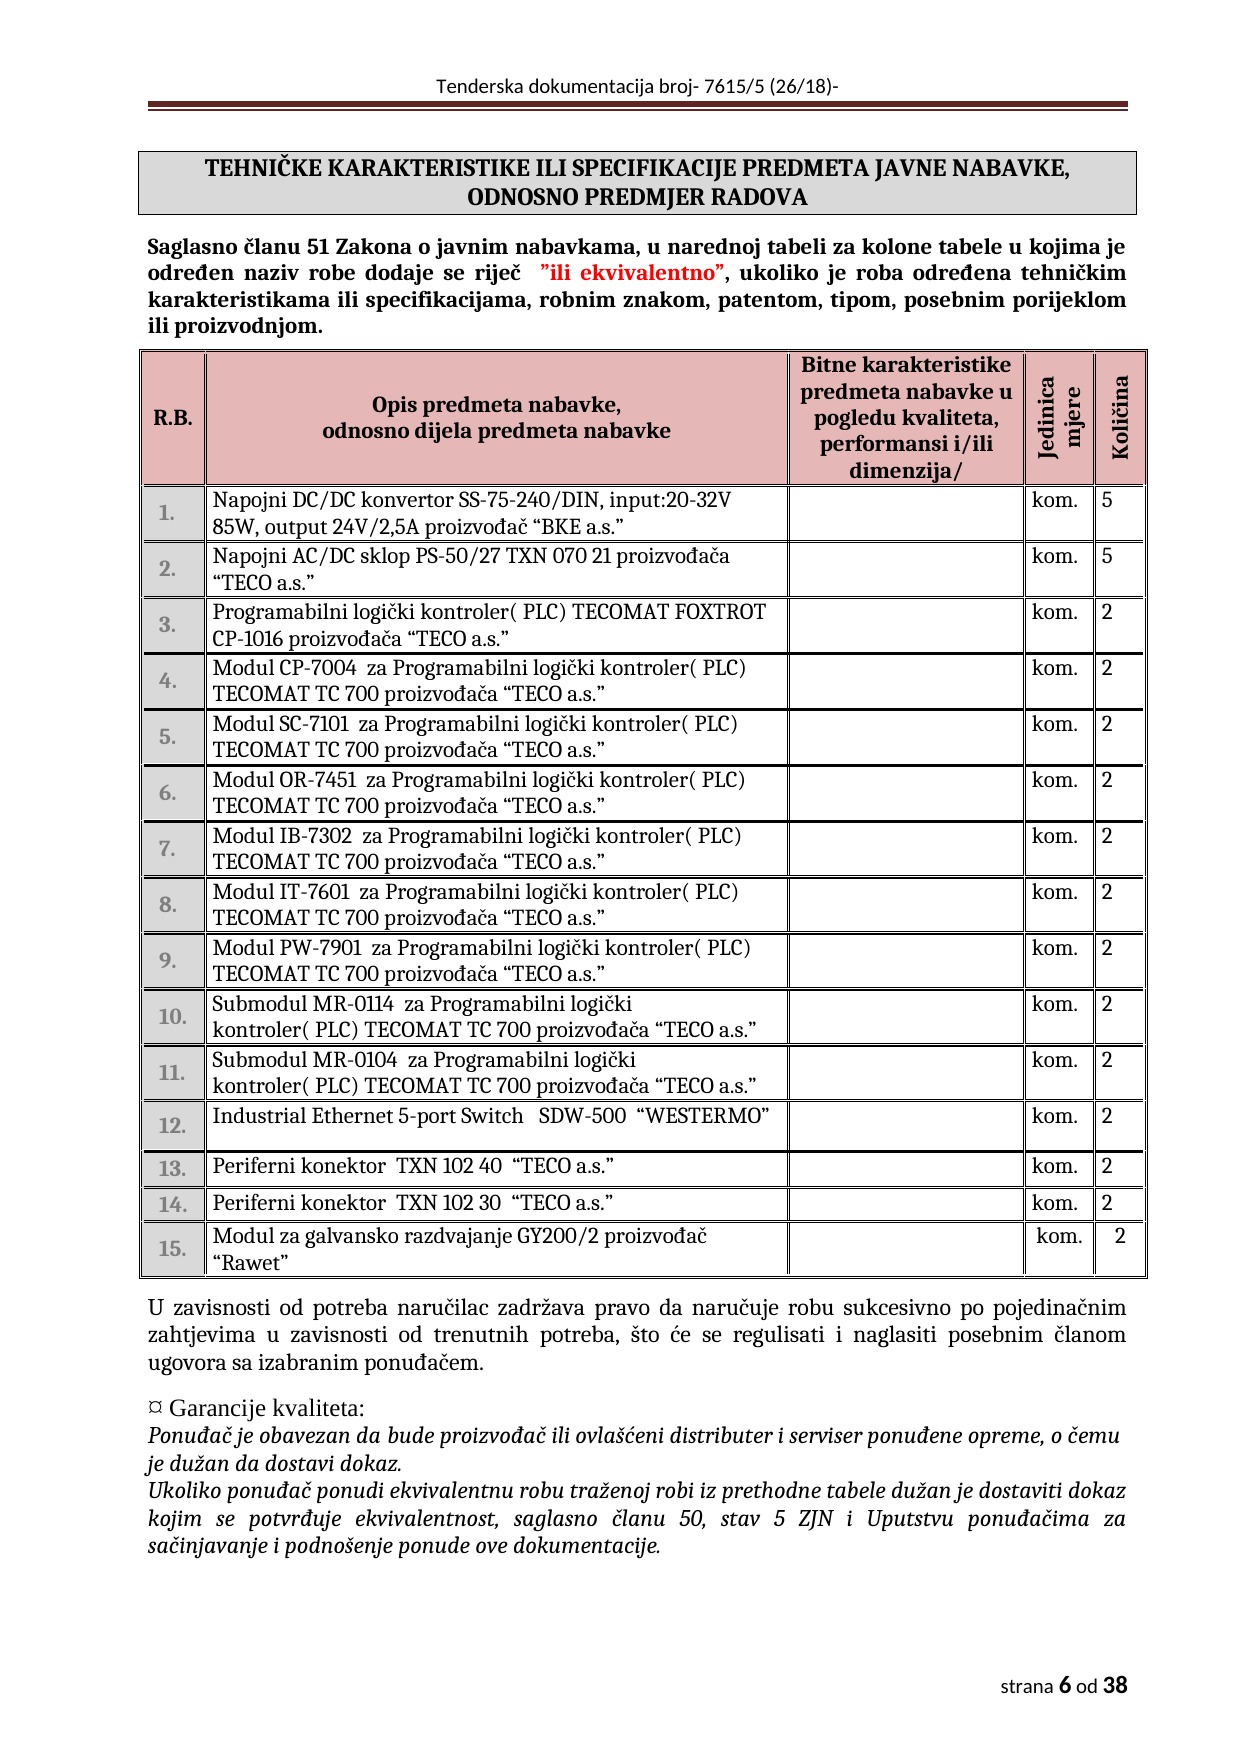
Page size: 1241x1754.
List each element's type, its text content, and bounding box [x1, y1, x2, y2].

table_cell [142, 596, 204, 652]
table_cell kom. [1026, 599, 1093, 652]
table_header Opis predmeta nabavke, odnosno dijela predmeta nabavke [205, 350, 788, 484]
table_cell [141, 875, 205, 931]
table_cell [790, 767, 1023, 819]
table_cell [790, 655, 1023, 708]
table_cell [790, 711, 1023, 763]
table_cell kom. [1026, 1047, 1093, 1099]
table_cell 2 [1094, 931, 1147, 987]
table_cell 2 [1096, 764, 1147, 819]
table_cell kom. [1026, 767, 1093, 819]
table_cell [790, 991, 1023, 1043]
table_cell 2 [1096, 652, 1145, 708]
table_cell kom. [1026, 879, 1093, 931]
table_cell [141, 764, 204, 819]
text Ukoliko ponuđač ponudi ekvivalentnu robu traženoj robi iz prethodne tabele dužan je dostaviti dokaz kojim se potvrđuje ekvivalentnost, saglasno članu 50, stav 5 ZJN i Uputstvu ponuđačima za sačinjavanje i podnošenje ponude ove dokumentacije. [148, 1477, 1128, 1560]
table_cell [790, 1153, 1023, 1186]
table_cell Industrial Ethernet 5-port Switch SDW-500 “WESTERMO” [207, 1102, 787, 1149]
table_cell [142, 484, 204, 540]
table_header Količina [1094, 350, 1145, 484]
table_cell kom. [1024, 1220, 1094, 1276]
table_cell 2 [1094, 875, 1147, 931]
table_header Bitne karakteristike predmeta nabavke u pogledu kvaliteta, performansi i/ili dimenzija/ [789, 352, 1024, 484]
table_cell Modul IB-7302 za Programabilni logički kontroler( PLC) TECOMAT TC 700 proizvođača “TECO a.s.” [207, 823, 787, 875]
text Ponuđač je obavezan da bude proizvođač ili ovlašćeni distributer i serviser ponuđene opreme, o čemu je dužan da dostavi dokaz. [148, 1422, 1128, 1477]
table_cell kom. [1026, 487, 1093, 540]
table_cell [142, 1220, 205, 1276]
table_cell kom. [1026, 543, 1093, 596]
table_cell [142, 540, 204, 596]
table_cell Periferni konektor TXN 102 30 “TECO a.s.” [207, 1189, 787, 1220]
table_cell kom. [1026, 655, 1093, 708]
table_cell kom. [1026, 711, 1093, 763]
table_cell kom. [1026, 1102, 1093, 1149]
text U zavisnosti od potreba naručilac zadržava pravo da naručuje robu sukcesivno po pojedinačnim zahtjevima u zavisnosti od trenutnih potreba, što će se regulisati i naglasiti posebnim članom ugovora sa izabranim ponuđačem. [148, 1293, 1128, 1376]
table_cell Modul za galvansko razdvajanje GY200/2 proizvođač “Rawet” [205, 1220, 788, 1276]
table_cell Napojni DC/DC konvertor SS-75-240/DIN, input:20-32V 85W, output 24V/2,5A proizvođač “BKE a.s.” [207, 487, 787, 540]
table_cell [790, 879, 1023, 931]
table_header Jedinica mjere [1024, 350, 1094, 484]
table_cell 2 [1094, 1043, 1147, 1099]
table_cell [789, 1223, 1024, 1276]
table_cell Submodul MR-0114 za Programabilni logički kontroler( PLC) TECOMAT TC 700 proizvođača “TECO a.s.” [207, 991, 787, 1043]
table_cell [790, 543, 1023, 596]
table_cell Modul IT-7601 za Programabilni logički kontroler( PLC) TECOMAT TC 700 proizvođača “TECO a.s.” [207, 879, 787, 931]
table_cell kom. [1026, 991, 1093, 1043]
table_cell Modul OR-7451 za Programabilni logički kontroler( PLC) TECOMAT TC 700 proizvođača “TECO a.s.” [207, 767, 787, 819]
table_cell Modul PW-7901 za Programabilni logički kontroler( PLC) TECOMAT TC 700 proizvođača “TECO a.s.” [207, 935, 787, 987]
table_cell Submodul MR-0104 za Programabilni logički kontroler( PLC) TECOMAT TC 700 proizvođača “TECO a.s.” [207, 1047, 787, 1099]
table_cell Napojni AC/DC sklop PS-50/27 TXN 070 21 proizvođača “TECO a.s.” [207, 543, 787, 596]
table_cell Modul CP-7004 za Programabilni logički kontroler( PLC) TECOMAT TC 700 proizvođača “TECO a.s.” [207, 655, 787, 708]
table_cell 2 [1094, 1220, 1145, 1276]
table_cell 2 [1096, 820, 1147, 875]
table_cell [141, 1150, 204, 1186]
table_cell Periferni konektor TXN 102 40 “TECO a.s.” [207, 1153, 787, 1186]
table_cell Modul SC-7101 za Programabilni logički kontroler( PLC) TECOMAT TC 700 proizvođača “TECO a.s.” [207, 711, 787, 763]
table_cell [790, 1102, 1023, 1149]
table_cell 2 [1096, 596, 1145, 652]
table_cell [141, 1043, 205, 1099]
table_cell [790, 1189, 1023, 1220]
table_cell kom. [1026, 1153, 1093, 1186]
table_cell [142, 652, 204, 708]
table_cell [142, 987, 204, 1043]
table_cell [142, 1186, 204, 1220]
table_cell 5 [1096, 484, 1145, 540]
table_cell [141, 820, 204, 875]
table_cell kom. [1026, 823, 1093, 875]
table_cell 2 [1096, 1150, 1147, 1186]
table_cell 2 [1096, 1099, 1145, 1149]
table_cell [142, 708, 204, 763]
table_cell kom. [1026, 1189, 1093, 1220]
table_cell [790, 823, 1023, 875]
table_cell [790, 1047, 1023, 1099]
table_cell kom. [1026, 935, 1093, 987]
text Garancije kvaliteta: [148, 1393, 1128, 1422]
table_cell [142, 1099, 204, 1149]
table_cell 2 [1096, 987, 1145, 1043]
table_cell 5 [1096, 540, 1145, 596]
table_cell 2 [1096, 708, 1145, 763]
table_cell [790, 935, 1023, 987]
text Saglasno članu 51 Zakona o javnim nabavkama, u narednoj tabeli za kolone tabele u kojima je određen naziv robe dodaje se riječ ”ili ekvivalentno”, ukoliko je roba određena tehničkim karakteristikama ili specifikacijama, robnim znakom, patentom, tipom, posebnim porijeklom ili proizvodnjom. [148, 234, 1128, 339]
table_cell 2 [1096, 1186, 1145, 1220]
table_cell [141, 931, 205, 987]
table_header R.B. [142, 352, 205, 484]
table_cell [790, 599, 1023, 652]
table_cell [790, 487, 1023, 540]
table_cell Programabilni logički kontroler( PLC) TECOMAT FOXTROT CP-1016 proizvođača “TECO a.s.” [207, 599, 787, 652]
subtitle TEHNIČKE KARAKTERISTIKE ILI SPECIFIKACIJE PREDMETA JAVNE NABAVKE, ODNOSNO PREDMJER RADOVA [139, 152, 1136, 214]
